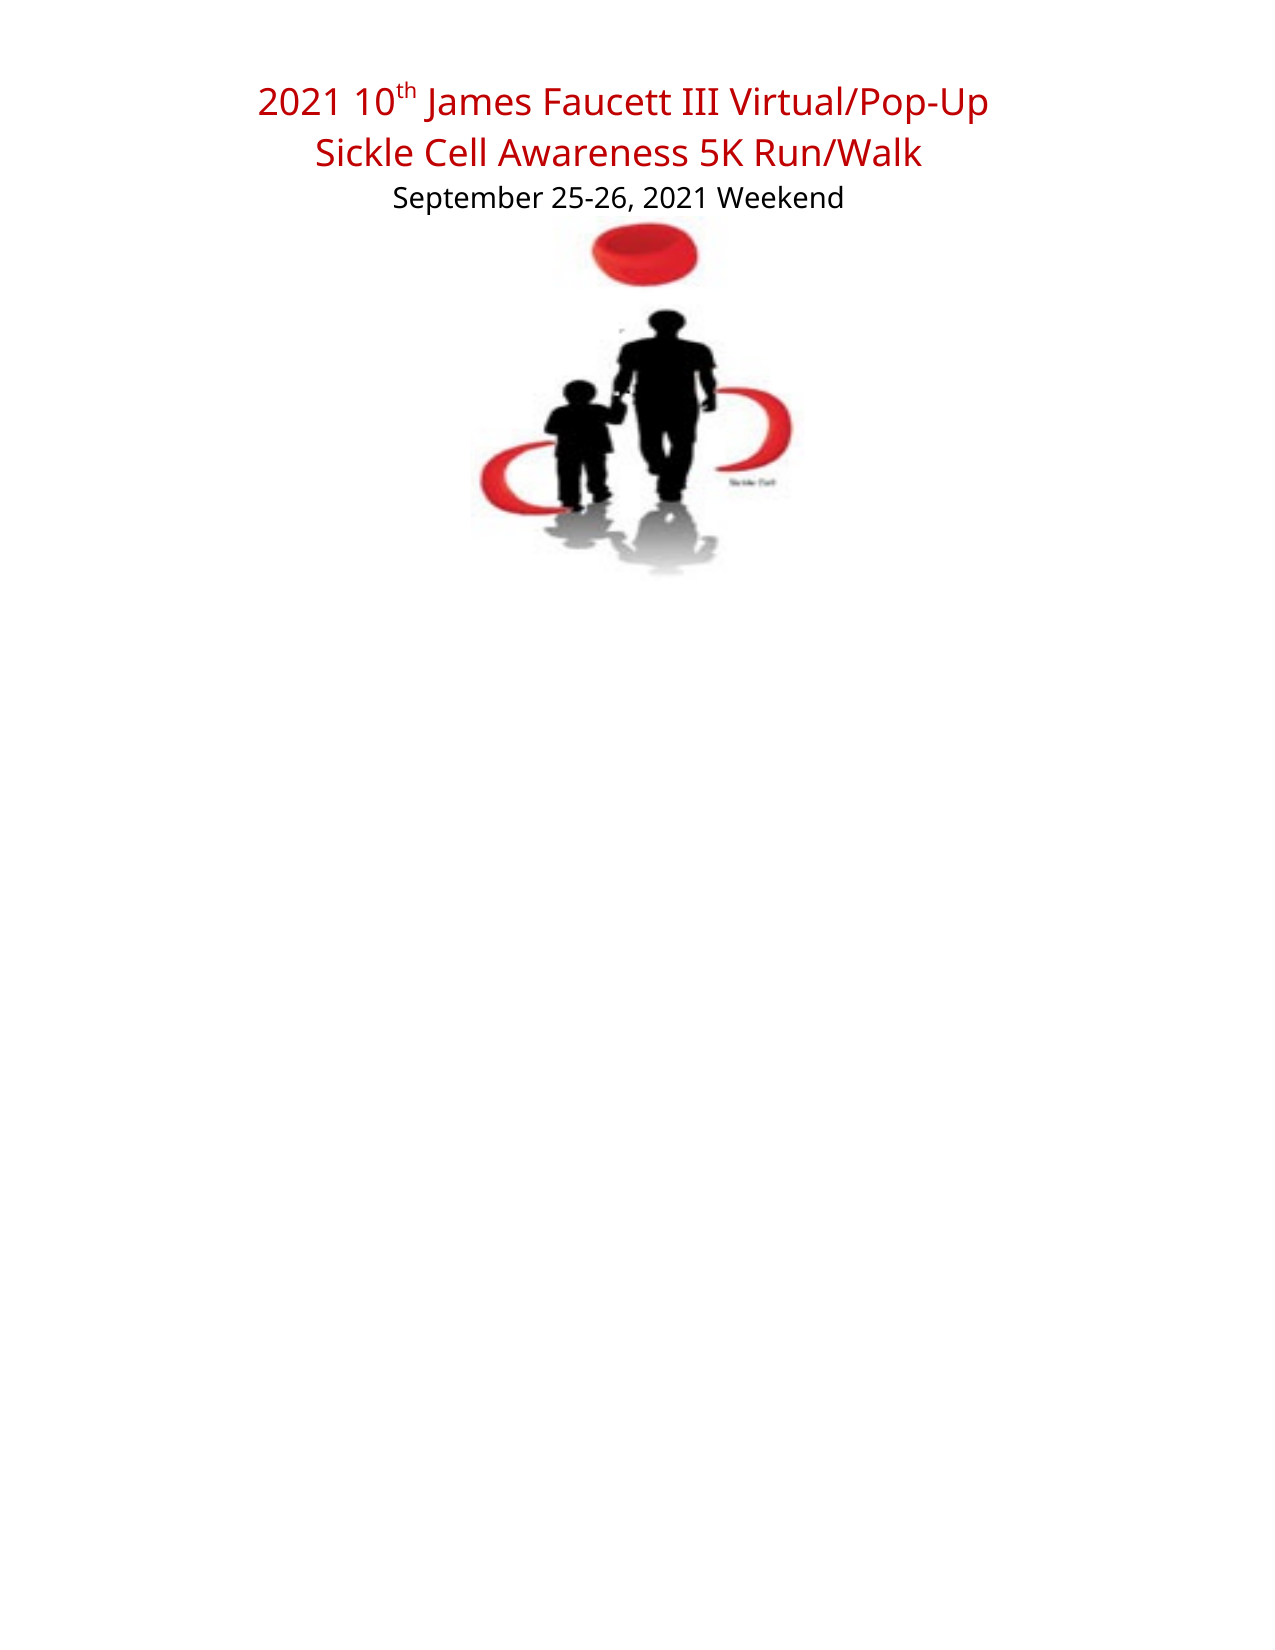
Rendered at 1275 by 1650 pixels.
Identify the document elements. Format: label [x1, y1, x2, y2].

picture [470, 216, 805, 581]
